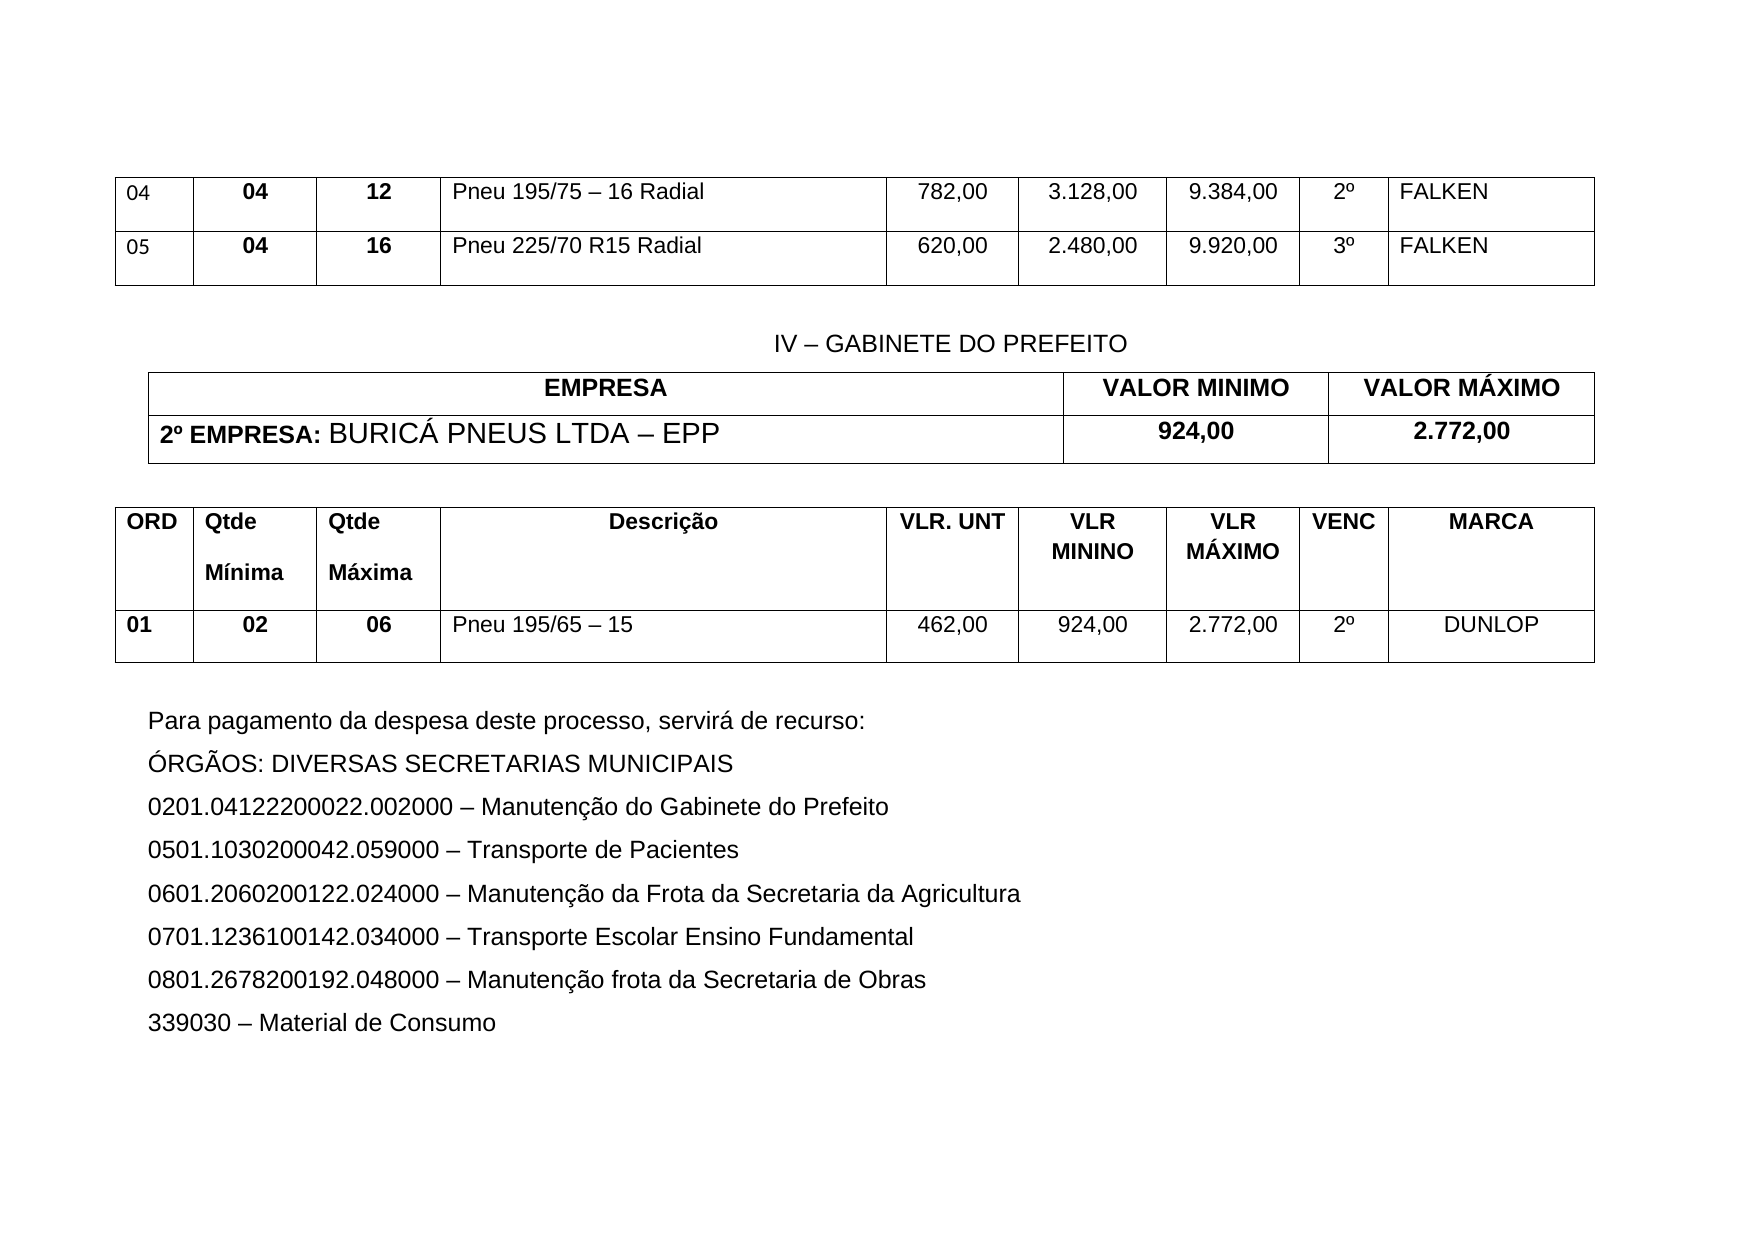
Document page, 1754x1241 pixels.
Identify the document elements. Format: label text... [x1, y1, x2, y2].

table_cell Pneu 225/70 R15 Radial [441, 232, 886, 285]
table_cell 2.772,00 [1329, 416, 1594, 463]
table_header Qtde Mínima [194, 508, 316, 610]
table_cell 9.920,00 [1167, 232, 1299, 285]
table_header VALOR MINIMO [1064, 373, 1328, 415]
table_cell Pneu 195/75 – 16 Radial [441, 178, 886, 231]
table_header ORD [116, 508, 193, 610]
table_cell FALKEN [1389, 178, 1594, 231]
table_header MARCA [1389, 508, 1594, 610]
text 0801.2678200192.048000 – Manutenção frota da Secretaria de Obras [148, 965, 1606, 994]
table_header VLR MININO [1019, 508, 1166, 610]
table_header VLR. UNT [887, 508, 1018, 610]
table_header VENC [1300, 508, 1388, 610]
table_cell 12 [317, 178, 440, 231]
table_cell 04 [194, 178, 316, 231]
table_cell 05 [116, 232, 193, 285]
table_header Qtde Máxima [317, 508, 440, 610]
table_cell 782,00 [887, 178, 1018, 231]
table_header VALOR MÁXIMO [1329, 373, 1594, 415]
text 0501.1030200042.059000 – Transporte de Pacientes [148, 836, 1606, 864]
table_cell 01 [116, 611, 193, 662]
table_cell 3º [1300, 232, 1388, 285]
table_cell DUNLOP [1389, 611, 1594, 662]
table_cell FALKEN [1389, 232, 1594, 285]
text IV – GABINETE DO PREFEITO [148, 329, 1606, 358]
table_cell 462,00 [887, 611, 1018, 662]
table_header VLR MÁXIMO [1167, 508, 1299, 610]
table_cell 2.480,00 [1019, 232, 1166, 285]
text 0601.2060200122.024000 – Manutenção da Frota da Secretaria da Agricultura [148, 879, 1606, 907]
table_cell 02 [194, 611, 316, 662]
text 339030 – Material de Consumo [148, 1008, 1606, 1037]
text 0701.1236100142.034000 – Transporte Escolar Ensino Fundamental [148, 922, 1606, 951]
table_cell 06 [317, 611, 440, 662]
table_cell 620,00 [887, 232, 1018, 285]
table_cell 2.772,00 [1167, 611, 1299, 662]
table_cell 924,00 [1019, 611, 1166, 662]
table_cell 04 [116, 178, 193, 231]
table_cell 2º [1300, 178, 1388, 231]
table_cell 2º EMPRESA: BURICÁ PNEUS LTDA – EPP [149, 416, 1063, 463]
table_cell 16 [317, 232, 440, 285]
text Para pagamento da despesa deste processo, servirá de recurso: [148, 706, 1606, 735]
table_cell 04 [194, 232, 316, 285]
text 0201.04122200022.002000 – Manutenção do Gabinete do Prefeito [148, 792, 1606, 821]
table_cell 9.384,00 [1167, 178, 1299, 231]
table_header Descrição [441, 508, 886, 610]
table_cell 3.128,00 [1019, 178, 1166, 231]
text ÓRGÃOS: DIVERSAS SECRETARIAS MUNICIPAIS [148, 749, 1606, 778]
table_cell 924,00 [1064, 416, 1328, 463]
table_cell 2º [1300, 611, 1388, 662]
table_cell Pneu 195/65 – 15 [441, 611, 886, 662]
table_header EMPRESA [149, 373, 1063, 415]
